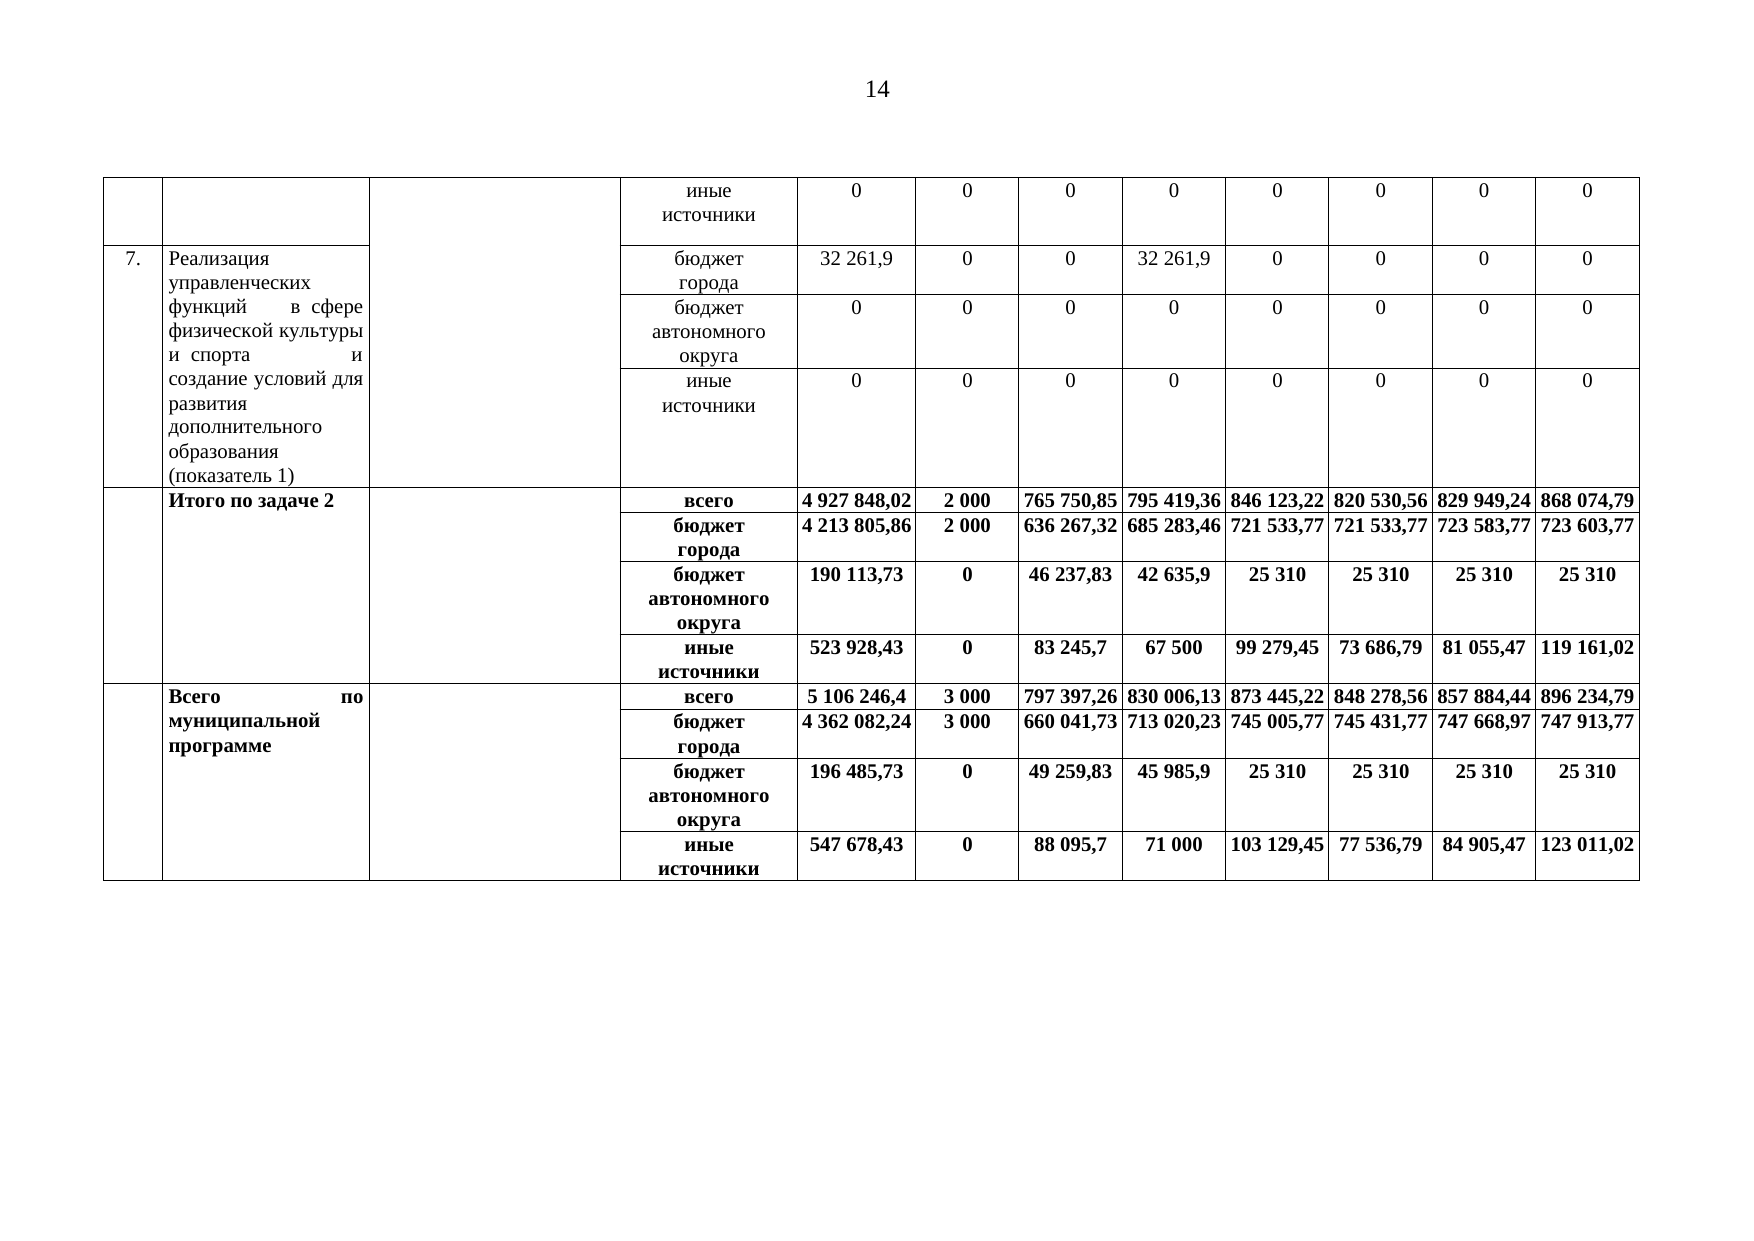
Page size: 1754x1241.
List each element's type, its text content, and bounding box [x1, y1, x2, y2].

table_cell 857 884,44 [1433, 684, 1535, 708]
table_cell всего [621, 488, 797, 512]
table_cell 25 310 [1536, 562, 1639, 634]
table_cell 32 261,9 [798, 246, 915, 294]
table_cell 0 [916, 178, 1018, 245]
table_cell 5 106 246,4 [798, 684, 915, 708]
table_cell 0 [1226, 178, 1328, 245]
table_cell 25 310 [1329, 562, 1432, 634]
table_cell Всего по муниципальной программе [163, 684, 369, 880]
table_cell 2 000 [916, 488, 1018, 512]
table_cell 745 431,77 [1329, 710, 1432, 758]
table_cell иные источники [621, 369, 797, 487]
table_cell 2 000 [916, 513, 1018, 561]
table_cell 25 310 [1226, 562, 1328, 634]
table_cell [370, 684, 620, 880]
table_cell Итого по задаче 2 [163, 488, 369, 683]
table_cell 685 283,46 [1123, 513, 1225, 561]
table_cell 7. [104, 246, 162, 487]
table_cell 0 [1433, 246, 1535, 294]
table_cell бюджет автономного округа [621, 295, 797, 367]
table_cell 25 310 [1433, 759, 1535, 831]
table_cell 723 603,77 [1536, 513, 1639, 561]
table_cell 765 750,85 [1019, 488, 1122, 512]
table_cell 84 905,47 [1433, 832, 1535, 880]
table_cell 0 [916, 295, 1018, 367]
table_cell иные источники [621, 832, 797, 880]
table_cell 0 [798, 295, 915, 367]
table_cell бюджет города [621, 710, 797, 758]
table_cell 4 362 082,24 [798, 710, 915, 758]
table_cell 848 278,56 [1329, 684, 1432, 708]
table_cell бюджет автономного округа [621, 759, 797, 831]
table_cell 4 927 848,02 [798, 488, 915, 512]
table_cell 73 686,79 [1329, 635, 1432, 683]
table_cell [370, 488, 620, 683]
table_cell 873 445,22 [1226, 684, 1328, 708]
table_cell 636 267,32 [1019, 513, 1122, 561]
table_cell 795 419,36 [1123, 488, 1225, 512]
table_cell 0 [1123, 369, 1225, 487]
table_cell 0 [916, 246, 1018, 294]
table_cell 846 123,22 [1226, 488, 1328, 512]
table_cell [104, 684, 162, 880]
table_cell 820 530,56 [1329, 488, 1432, 512]
table_cell 3 000 [916, 710, 1018, 758]
table_cell 42 635,9 [1123, 562, 1225, 634]
table_cell 0 [1329, 295, 1432, 367]
table_cell 25 310 [1433, 562, 1535, 634]
table_cell 0 [1123, 178, 1225, 245]
table_cell 797 397,26 [1019, 684, 1122, 708]
table_cell 99 279,45 [1226, 635, 1328, 683]
table_cell 0 [1536, 178, 1639, 245]
table_cell 25 310 [1329, 759, 1432, 831]
table_cell 0 [1329, 178, 1432, 245]
table_cell 0 [916, 759, 1018, 831]
table_cell 46 237,83 [1019, 562, 1122, 634]
table_cell 0 [916, 369, 1018, 487]
table_cell 81 055,47 [1433, 635, 1535, 683]
table_cell 829 949,24 [1433, 488, 1535, 512]
table_cell иные источники [621, 635, 797, 683]
table_cell 547 678,43 [798, 832, 915, 880]
table_cell 0 [1226, 369, 1328, 487]
table_cell 830 006,13 [1123, 684, 1225, 708]
table_cell 119 161,02 [1536, 635, 1639, 683]
table_cell Реализация управленческих функций в сфере физической культуры и спорта и создание условий для развития дополнительного образования (показатель 1) [163, 246, 369, 487]
table_cell бюджет города [621, 513, 797, 561]
table_cell 77 536,79 [1329, 832, 1432, 880]
table_cell 723 583,77 [1433, 513, 1535, 561]
table_cell 0 [1433, 178, 1535, 245]
table_cell 721 533,77 [1226, 513, 1328, 561]
table_cell 0 [916, 635, 1018, 683]
table_cell 25 310 [1536, 759, 1639, 831]
table_cell 0 [1019, 369, 1122, 487]
table_cell 32 261,9 [1123, 246, 1225, 294]
table_cell 0 [1019, 246, 1122, 294]
table_cell 747 913,77 [1536, 710, 1639, 758]
table_cell 123 011,02 [1536, 832, 1639, 880]
table_cell 660 041,73 [1019, 710, 1122, 758]
table_cell 0 [1433, 369, 1535, 487]
table_cell 0 [1536, 246, 1639, 294]
table_cell 0 [798, 369, 915, 487]
table_cell 0 [1536, 369, 1639, 487]
table_cell 721 533,77 [1329, 513, 1432, 561]
table_cell 49 259,83 [1019, 759, 1122, 831]
table_cell 0 [1536, 295, 1639, 367]
table_cell 190 113,73 [798, 562, 915, 634]
table_cell всего [621, 684, 797, 708]
table_cell иные источники [621, 178, 797, 245]
table_cell 103 129,45 [1226, 832, 1328, 880]
table_cell 0 [1226, 295, 1328, 367]
table_cell 88 095,7 [1019, 832, 1122, 880]
table_cell 4 213 805,86 [798, 513, 915, 561]
table_cell бюджет города [621, 246, 797, 294]
table_cell бюджет автономного округа [621, 562, 797, 634]
table_cell [104, 488, 162, 683]
table_cell 747 668,97 [1433, 710, 1535, 758]
table_cell 196 485,73 [798, 759, 915, 831]
table_cell 0 [916, 562, 1018, 634]
table_cell 523 928,43 [798, 635, 915, 683]
table_cell 0 [1329, 369, 1432, 487]
table_cell 67 500 [1123, 635, 1225, 683]
table_cell 0 [916, 832, 1018, 880]
table_cell 45 985,9 [1123, 759, 1225, 831]
table_cell 0 [1123, 295, 1225, 367]
table_cell 3 000 [916, 684, 1018, 708]
table_cell 0 [798, 178, 915, 245]
table_cell 25 310 [1226, 759, 1328, 831]
table_cell 0 [1329, 246, 1432, 294]
table_cell 0 [1433, 295, 1535, 367]
table_cell 745 005,77 [1226, 710, 1328, 758]
table_cell 0 [1019, 178, 1122, 245]
table_cell 0 [1226, 246, 1328, 294]
table_cell 713 020,23 [1123, 710, 1225, 758]
table_cell 83 245,7 [1019, 635, 1122, 683]
table_cell 71 000 [1123, 832, 1225, 880]
table_cell 896 234,79 [1536, 684, 1639, 708]
table_cell 0 [1019, 295, 1122, 367]
table_cell 868 074,79 [1536, 488, 1639, 512]
